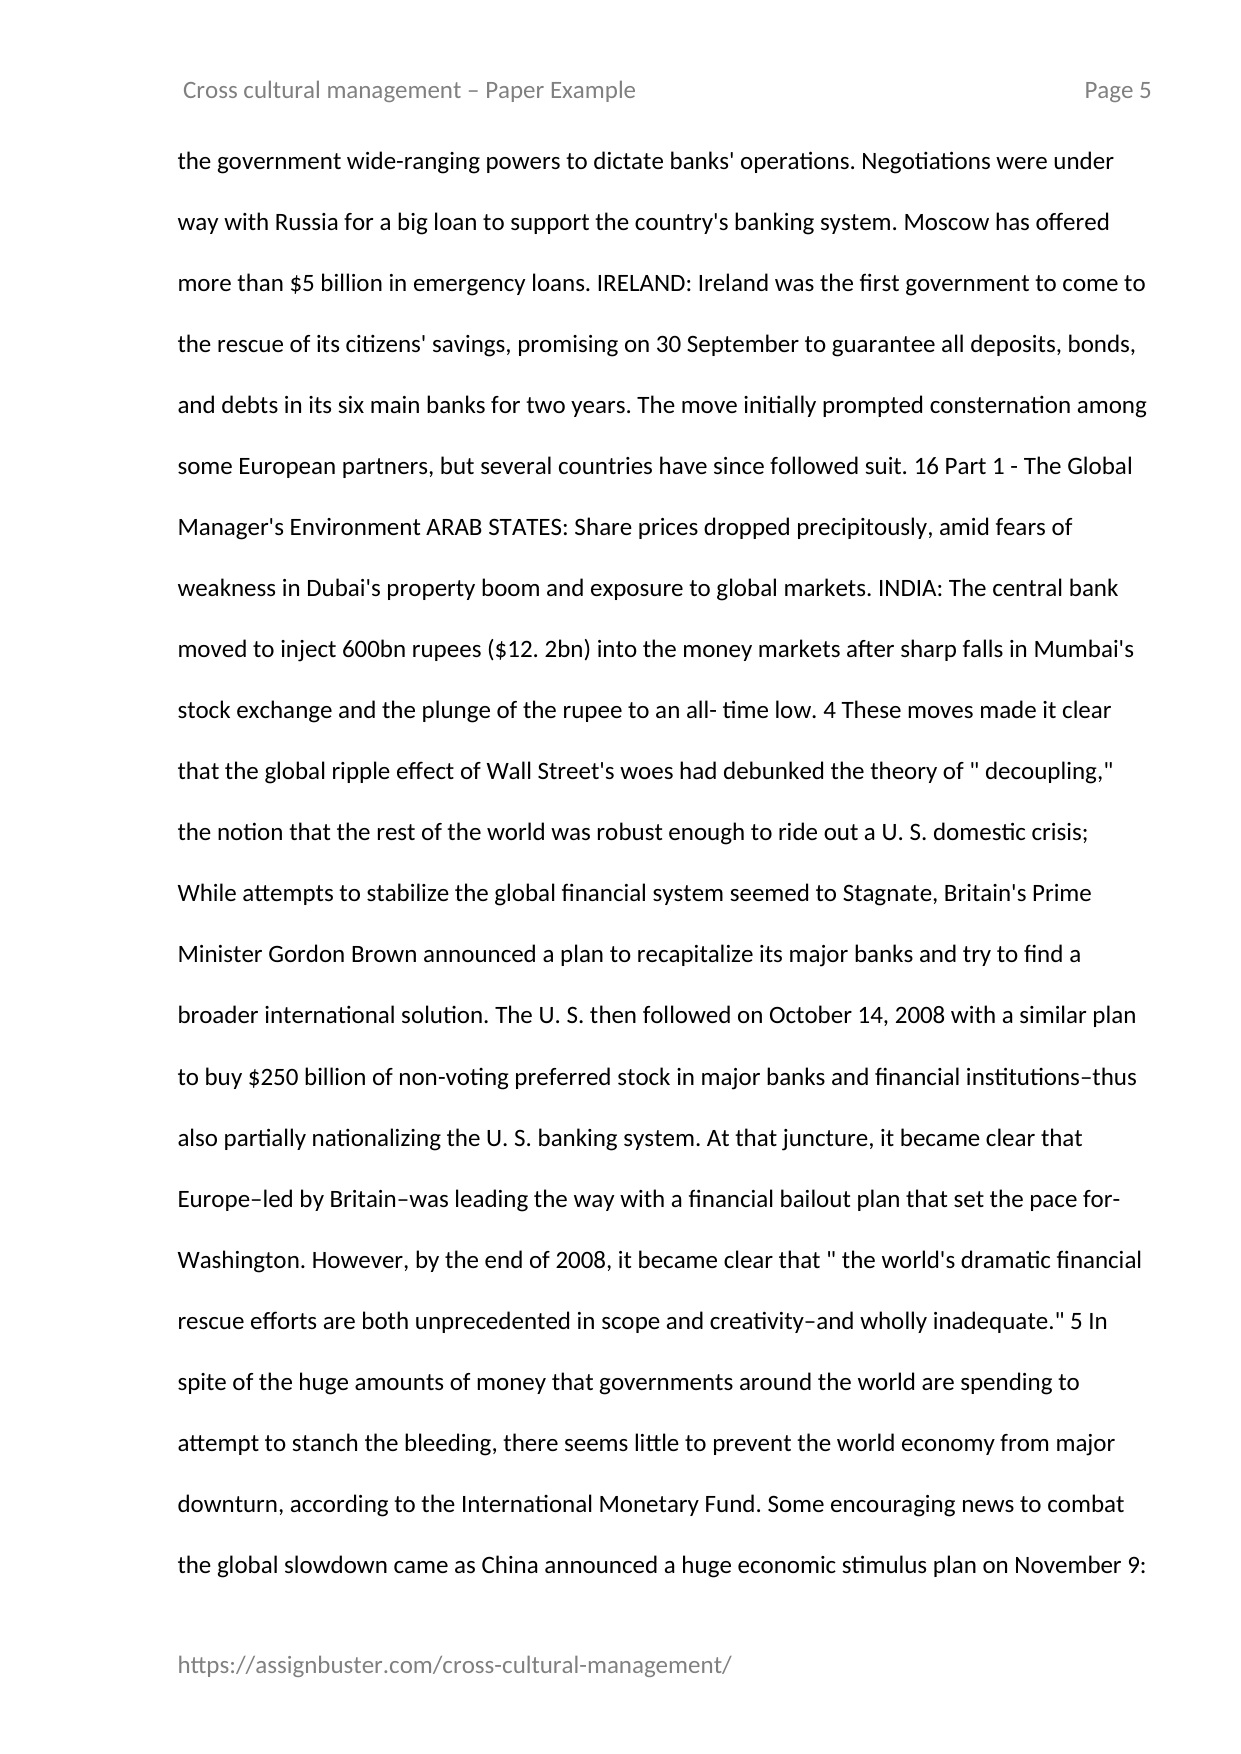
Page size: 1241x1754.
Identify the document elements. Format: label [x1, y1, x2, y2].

text [177, 145, 1152, 1579]
